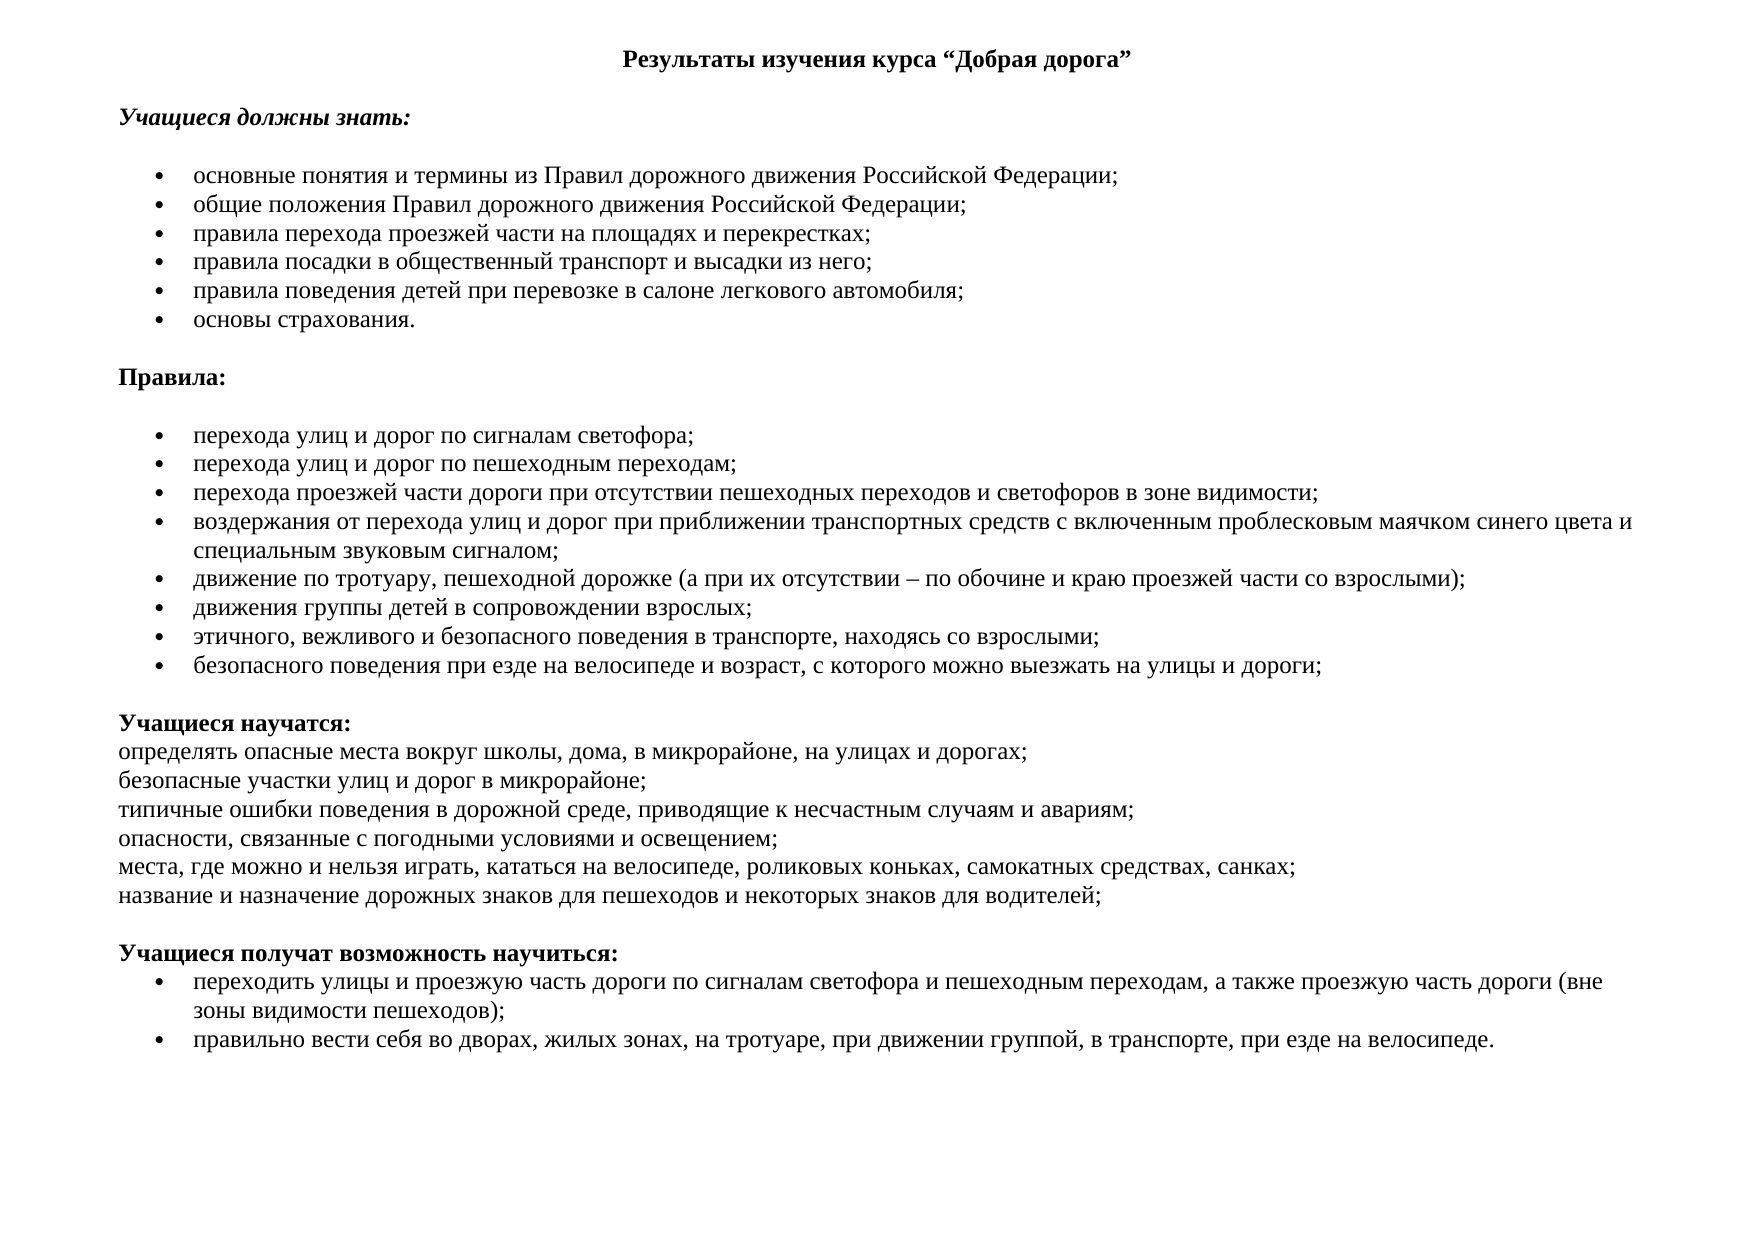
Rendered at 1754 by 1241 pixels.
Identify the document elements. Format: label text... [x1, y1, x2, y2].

list перехода улиц и дорог по сигналам светофора; [156, 420, 1636, 448]
list движение по тротуару, пешеходной дорожке (а при их отсутствии – по обочине и краю проезжей части со взрослыми); [156, 563, 1636, 592]
list воздержания от перехода улиц и дорог при приближении транспортных средств с включенным проблесковым маячком синего цвета и специальным звуковым сигналом; [156, 506, 1636, 563]
text Правила: [118, 362, 1636, 391]
list основы страхования. [156, 304, 1636, 333]
text Результаты изучения курса “Добрая дорога” [118, 44, 1636, 73]
text Учащиеся научатся: [118, 708, 1636, 736]
list общие положения Правил дорожного движения Российской Федерации; [156, 189, 1636, 218]
list правила поведения детей при перевозке в салоне легкового автомобиля; [156, 275, 1636, 304]
list правила посадки в общественный транспорт и высадки из него; [156, 246, 1636, 275]
text безопасные участки улиц и дорог в микрорайоне; [118, 765, 1636, 794]
text определять опасные места вокруг школы, дома, в микрорайоне, на улицах и дорогах; [118, 736, 1636, 765]
list переходить улицы и проезжую часть дороги по сигналам светофора и пешеходным переходам, а также проезжую часть дороги (вне зоны видимости пешеходов); [156, 966, 1636, 1024]
list перехода улиц и дорог по пешеходным переходам; [156, 448, 1636, 477]
list перехода проезжей части дороги при отсутствии пешеходных переходов и светофоров в зоне видимости; [156, 477, 1636, 506]
text Учащиеся должны знать: [118, 102, 1636, 131]
text Учащиеся получат возможность научиться: [118, 938, 1636, 966]
text название и назначение дорожных знаков для пешеходов и некоторых знаков для водителей; [118, 880, 1636, 909]
text типичные ошибки поведения в дорожной среде, приводящие к несчастным случаям и авариям; [118, 794, 1636, 823]
text места, где можно и нельзя играть, кататься на велосипеде, роликовых коньках, самокатных средствах, санках; [118, 851, 1636, 880]
list правильно вести себя во дворах, жилых зонах, на тротуаре, при движении группой, в транспорте, при езде на велосипеде. [156, 1024, 1636, 1053]
list безопасного поведения при езде на велосипеде и возраст, с которого можно выезжать на улицы и дороги; [156, 650, 1636, 678]
list движения группы детей в сопровождении взрослых; [156, 592, 1636, 621]
list основные понятия и термины из Правил дорожного движения Российской Федерации; [156, 160, 1636, 189]
list этичного, вежливого и безопасного поведения в транспорте, находясь со взрослыми; [156, 621, 1636, 650]
list правила перехода проезжей части на площадях и перекрестках; [156, 218, 1636, 246]
text опасности, связанные с погодными условиями и освещением; [118, 823, 1636, 851]
